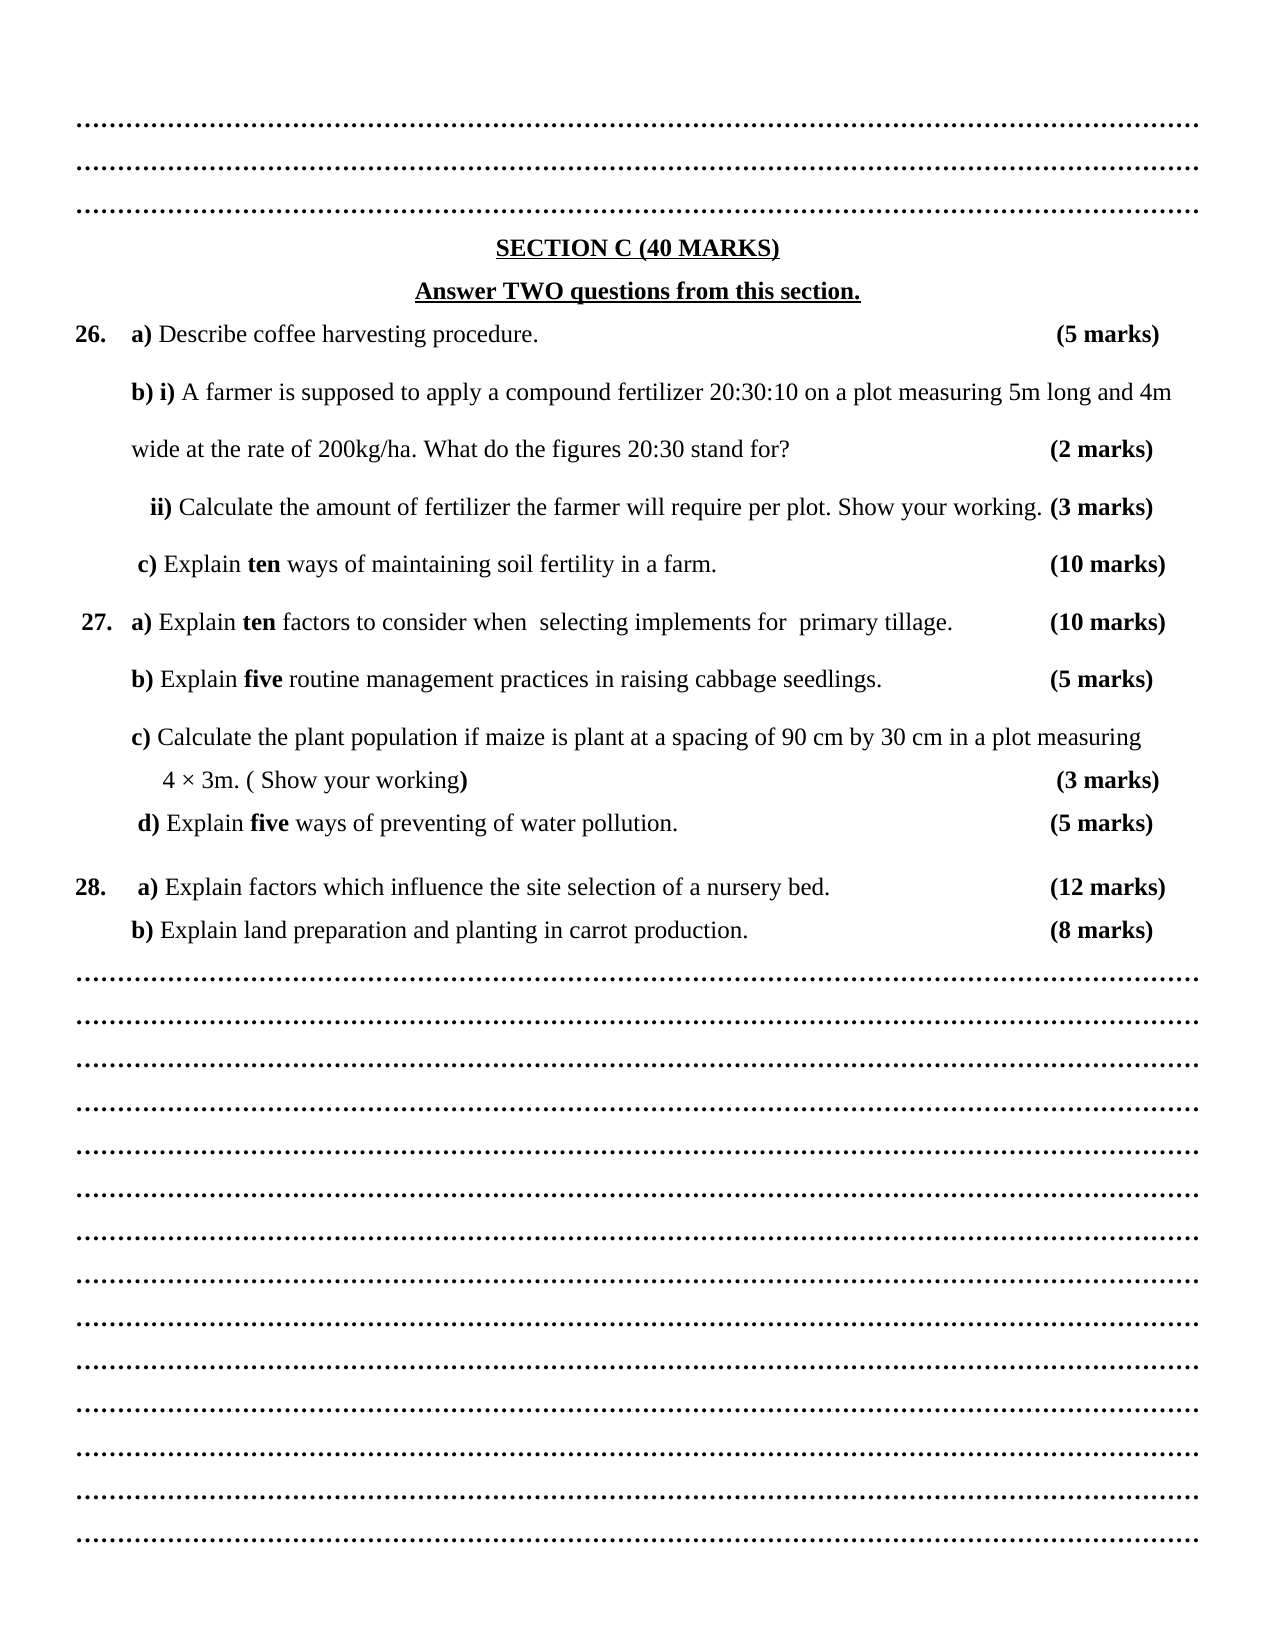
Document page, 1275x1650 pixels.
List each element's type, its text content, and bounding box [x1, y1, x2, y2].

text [75, 190, 1200, 219]
text 26. a) Describe coffee harvesting procedure. (5 marks) [75, 319, 1200, 348]
text c) Explain ten ways of maintaining soil fertility in a farm. (10 marks) [75, 549, 1200, 578]
text d) Explain five ways of preventing of water pollution. (5 marks) [75, 808, 1200, 837]
text ……………………………………………………………………………………………………………………… [75, 1044, 1200, 1073]
text ……………………………………………………………………………………………………………………… [75, 1260, 1200, 1289]
text 27. a) Explain ten factors to consider when selecting implements for primary tillage. (10 marks) [75, 607, 1200, 636]
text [75, 104, 1200, 132]
text SECTION C (40 MARKS) [75, 233, 1200, 262]
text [75, 1346, 1200, 1375]
text ……………………………………………………………………………………………………………………… [75, 1088, 1200, 1116]
text b) Explain five routine management practices in raising cabbage seedlings. (5 marks) [75, 664, 1200, 693]
text c) Calculate the plant population if maize is plant at a spacing of 90 cm by 30 cm in a plot measuring [75, 722, 1200, 751]
text ……………………………………………………………………………………………………………………… [75, 1131, 1200, 1159]
text ……………………………………………………………………………………………………………………… [75, 1303, 1200, 1332]
text ……………………………………………………………………………………………………………………… [75, 1001, 1200, 1030]
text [75, 1433, 1200, 1461]
text ii) Calculate the amount of fertilizer the farmer will require per plot. Show your working. (3 marks) [75, 492, 1200, 521]
text 4 × 3m. ( Show your working) (3 marks) [75, 765, 1200, 794]
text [75, 147, 1200, 176]
text Answer TWO questions from this section. [75, 276, 1200, 305]
text b) Explain land preparation and planting in carrot production. (8 marks) [75, 915, 1200, 944]
text ……………………………………………………………………………………………………………………… [75, 1174, 1200, 1203]
text ……………………………………………………………………………………………………………………… [75, 1217, 1200, 1246]
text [75, 1389, 1200, 1418]
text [75, 1519, 1200, 1548]
text b) i) A farmer is supposed to apply a compound fertilizer 20:30:10 on a plot measuring 5m long and 4m wide at the rate of 200kg/ha. What do the figures 20:30 stand for? (2 marks) [75, 377, 1200, 463]
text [75, 1476, 1200, 1504]
text 28. a) Explain factors which influence the site selection of a nursery bed. (12 marks) [75, 872, 1200, 901]
text ……………………………………………………………………………………………………………………… [75, 958, 1200, 987]
